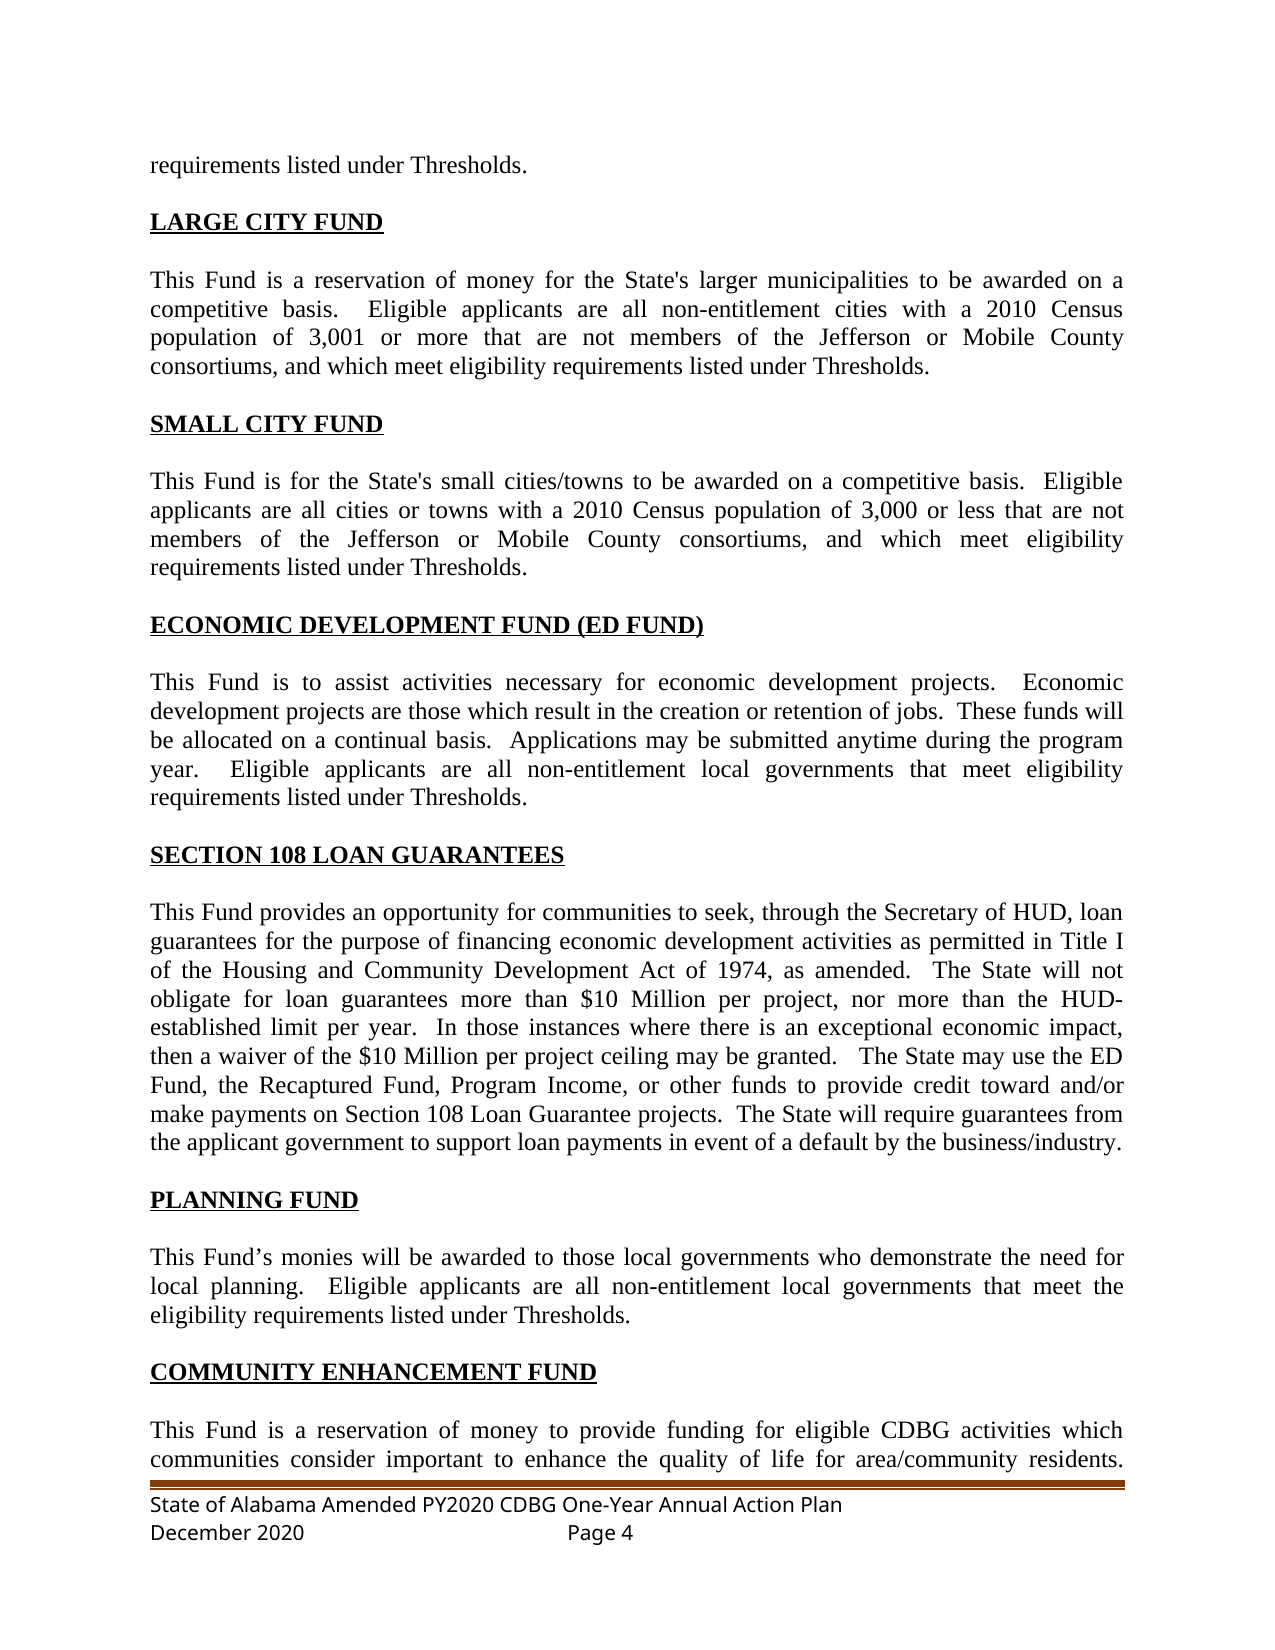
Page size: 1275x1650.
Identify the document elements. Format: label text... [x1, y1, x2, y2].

text This Fund is to assist activities necessary for economic development projects. Economic development projects are those which result in the creation or retention of jobs. These funds will be allocated on a continual basis. Applications may be submitted anytime during the program year. Eligible applicants are all non-entitlement local governments that meet eligibility requirements listed under Thresholds. [150, 667, 1125, 811]
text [150, 150, 1125, 179]
text This Fund is a reservation of money for the State's larger municipalities to be awarded on a competitive basis. Eligible applicants are all non-entitlement cities with a 2010 Census population of 3,001 or more that are not members of the Jefferson or Mobile County consortiums, and which meet eligibility requirements listed under Thresholds. [150, 265, 1125, 380]
text ECONOMIC DEVELOPMENT FUND (ED FUND) [150, 610, 1125, 639]
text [150, 1415, 1125, 1472]
text SECTION 108 LOAN GUARANTEES [150, 840, 1125, 869]
text LARGE CITY FUND [150, 207, 1125, 236]
text This Fund provides an opportunity for communities to seek, through the Secretary of HUD, loan guarantees for the purpose of financing economic development activities as permitted in Title I of the Housing and Community Development Act of 1974, as amended. The State will not obligate for loan guarantees more than $10 Million per project, nor more than the HUD-established limit per year. In those instances where there is an exceptional economic impact, then a waiver of the $10 Million per project ceiling may be granted. The State may use the ED Fund, the Recaptured Fund, Program Income, or other funds to provide credit toward and/or make payments on Section 108 Loan Guarantee projects. The State will require guarantees from the applicant government to support loan payments in event of a default by the business/industry. [150, 897, 1125, 1156]
text PLANNING FUND [150, 1185, 1125, 1214]
text This Fund is for the State's small cities/towns to be awarded on a competitive basis. Eligible applicants are all cities or towns with a 2010 Census population of 3,000 or less that are not members of the Jefferson or Mobile County consortiums, and which meet eligibility requirements listed under Thresholds. [150, 466, 1125, 581]
text SMALL CITY FUND [150, 409, 1125, 437]
text This Fund’s monies will be awarded to those local governments who demonstrate the need for local planning. Eligible applicants are all non-entitlement local governments that meet the eligibility requirements listed under Thresholds. [150, 1242, 1125, 1329]
text COMMUNITY ENHANCEMENT FUND [150, 1357, 1125, 1386]
